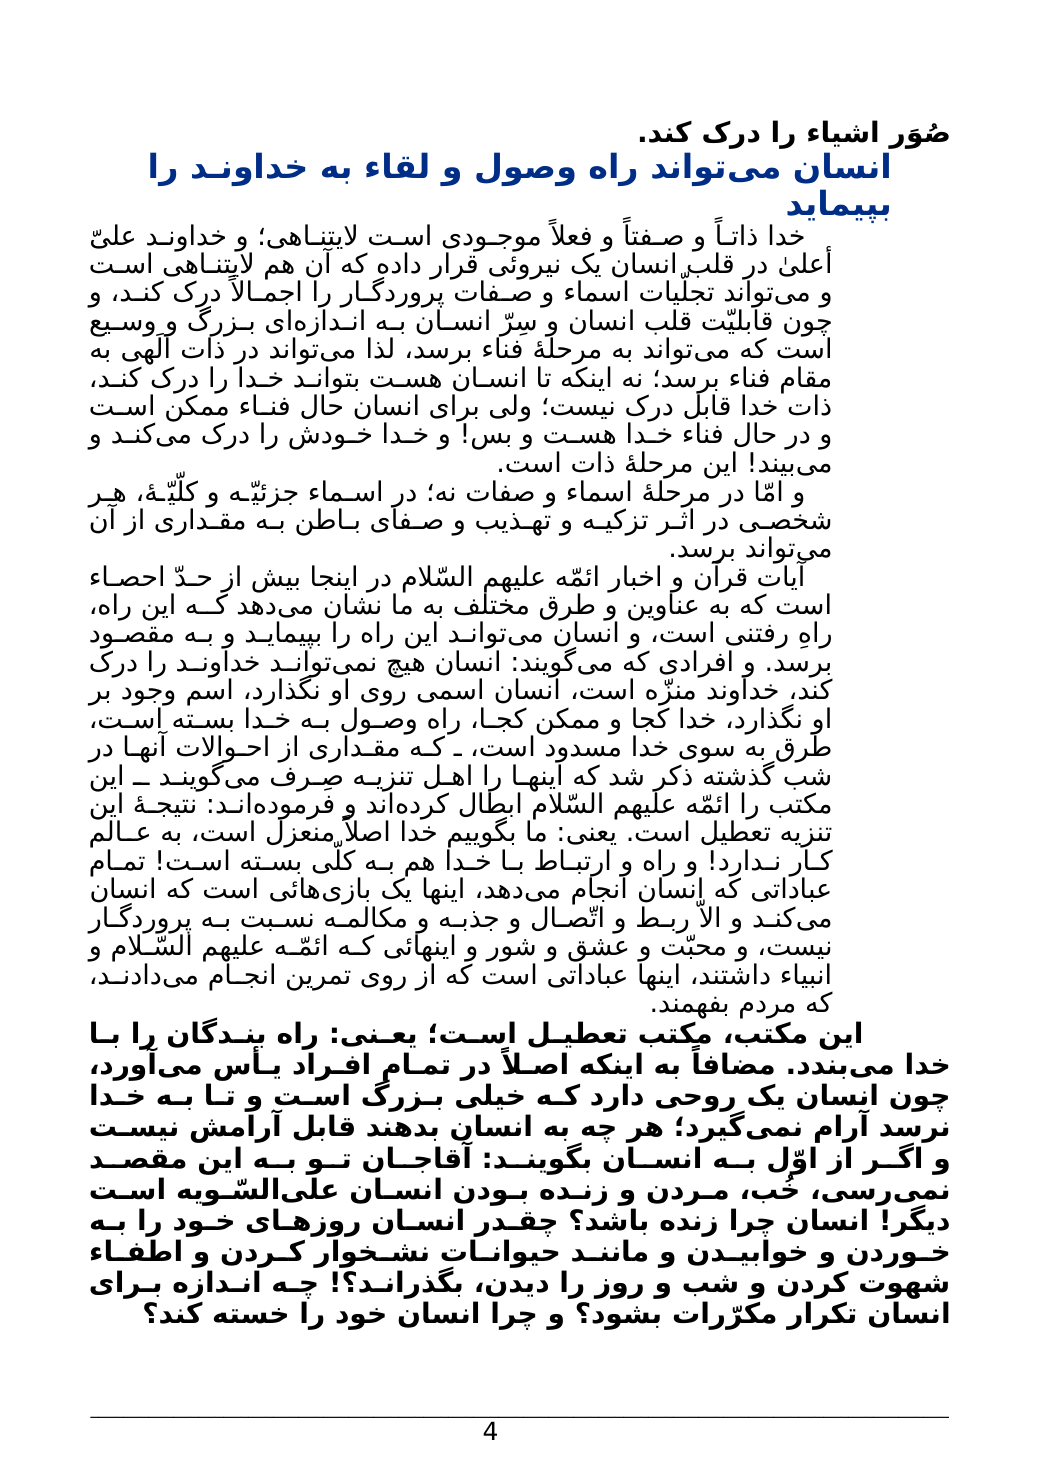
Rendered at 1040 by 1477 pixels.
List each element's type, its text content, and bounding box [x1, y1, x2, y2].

text و امّا در مرحلۀ اسماء و صفات نه؛ در اسماء جزئیّه و کلّیّۀ، هر شخصی در اثر تزکیه و تهذیب و صفای باطن به مقداری از آن می‌تواند برسد. [89, 479, 833, 564]
subtitle انسان می‌تواند راه وصول و لقاء به خداوند را بپیماید [148, 149, 892, 223]
text خدا ذاتاً و صفتاً و فعلاً موجودی است لایتناهی؛ و خداوند علیّ أعلیٰ در قلب انسان یک نیروئی قرار داده که آن هم لایتناهی است و می‌تواند تجلّیات اسماء و صفات پروردگار را اجمالاً درک کند، و چون قابلیّت قلب انسان و سِرّ انسان به اندازه‌ای بزرگ و وسیع است که می‌تواند به مرحلۀ فناء برسد، لذا می‌تواند در ذات الَهی به مقام فناء برسد؛ نه اینکه تا انسان هست بتواند خدا را درک کند، ذات خدا قابل درک نیست؛ ولی برای انسان حال فناء ممکن است و در حال فناء خدا هست و بس! و خدا خودش را درک می‌کند و می‌بیند! این مرحلۀ ذات است. [89, 223, 833, 479]
text این مکتب، مکتب تعطیل است؛ یعنی: راه بندگان را با خدا می‌بندد. مضافاً به اینکه اصلاً در تمام افراد یأس می‌آورد، چون انسان یک روحی دارد که خیلی بزرگ است و تا به خدا نرسد آرام نمی‌گیرد؛ هر چه به انسان بدهند قابل آرامش نیست و اگر از اوّل به انسان بگویند: آقاجان تو به این مقصد نمی‌رسی، خُب، مردن و زنده بودن انسان علی‌السّویه است دیگر! انسان چرا زنده باشد؟ چقدر انسان روزهای خود را به خوردن و خوابیدن و مانند حیوانات نشخوار کردن و اطفاء شهوت کردن و شب و روز را دیدن، بگذراند؟! چه اندازه برای انسان تکرار مکرّرات بشود؟ و چرا انسان خود را خسته کند؟ [89, 1019, 951, 1330]
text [89, 118, 951, 149]
text آیات قرآن و اخبار ائمّه علیهم السّلام در اینجا بیش از حدّ احصاء است که به عناوین و طرق مختلف به ما نشان می‌دهد که این راه، راهِ رفتنی است، و انسان می‌تواند این راه را بپیماید و به مقصود برسد. و افرادی که می‌گویند: انسان هیچ نمی‌تواند خداوند را درک کند، خداوند منزّه است، انسان اسمی روی او نگذارد، اسم وجود بر او نگذارد، خدا کجا و ممکن کجا، راه وصول به خدا بسته است، طرق به سوی خدا مسدود است، ـ که مقداری از احوالات آنها در شب گذشته ذکر شد که اینها را اهل تنزیه صِرف می‌گویند ـ این مکتب را ائمّه علیهم السّلام ابطال کرده‌اند و فرموده‌اند: نتیجۀ این تنزیه تعطیل است. یعنی: ما بگوییم خدا اصلاً منعزل است، به عالم کار ندارد! و راه و ارتباط با خدا هم به کلّی بسته است! تمام عباداتی که انسان انجام می‌دهد، اینها یک بازی‌هائی است که انسان می‌کند و الاّ ربط و اتّصال و جذبه و مکالمه نسبت به پروردگار نیست، و محبّت و عشق و شور و اینهائی که ائمّه علیهم السّلام و انبیاء داشتند، اینها عباداتی است که از روی تمرین انجام می‌دادند، که مردم بفهمند. [89, 564, 833, 1019]
